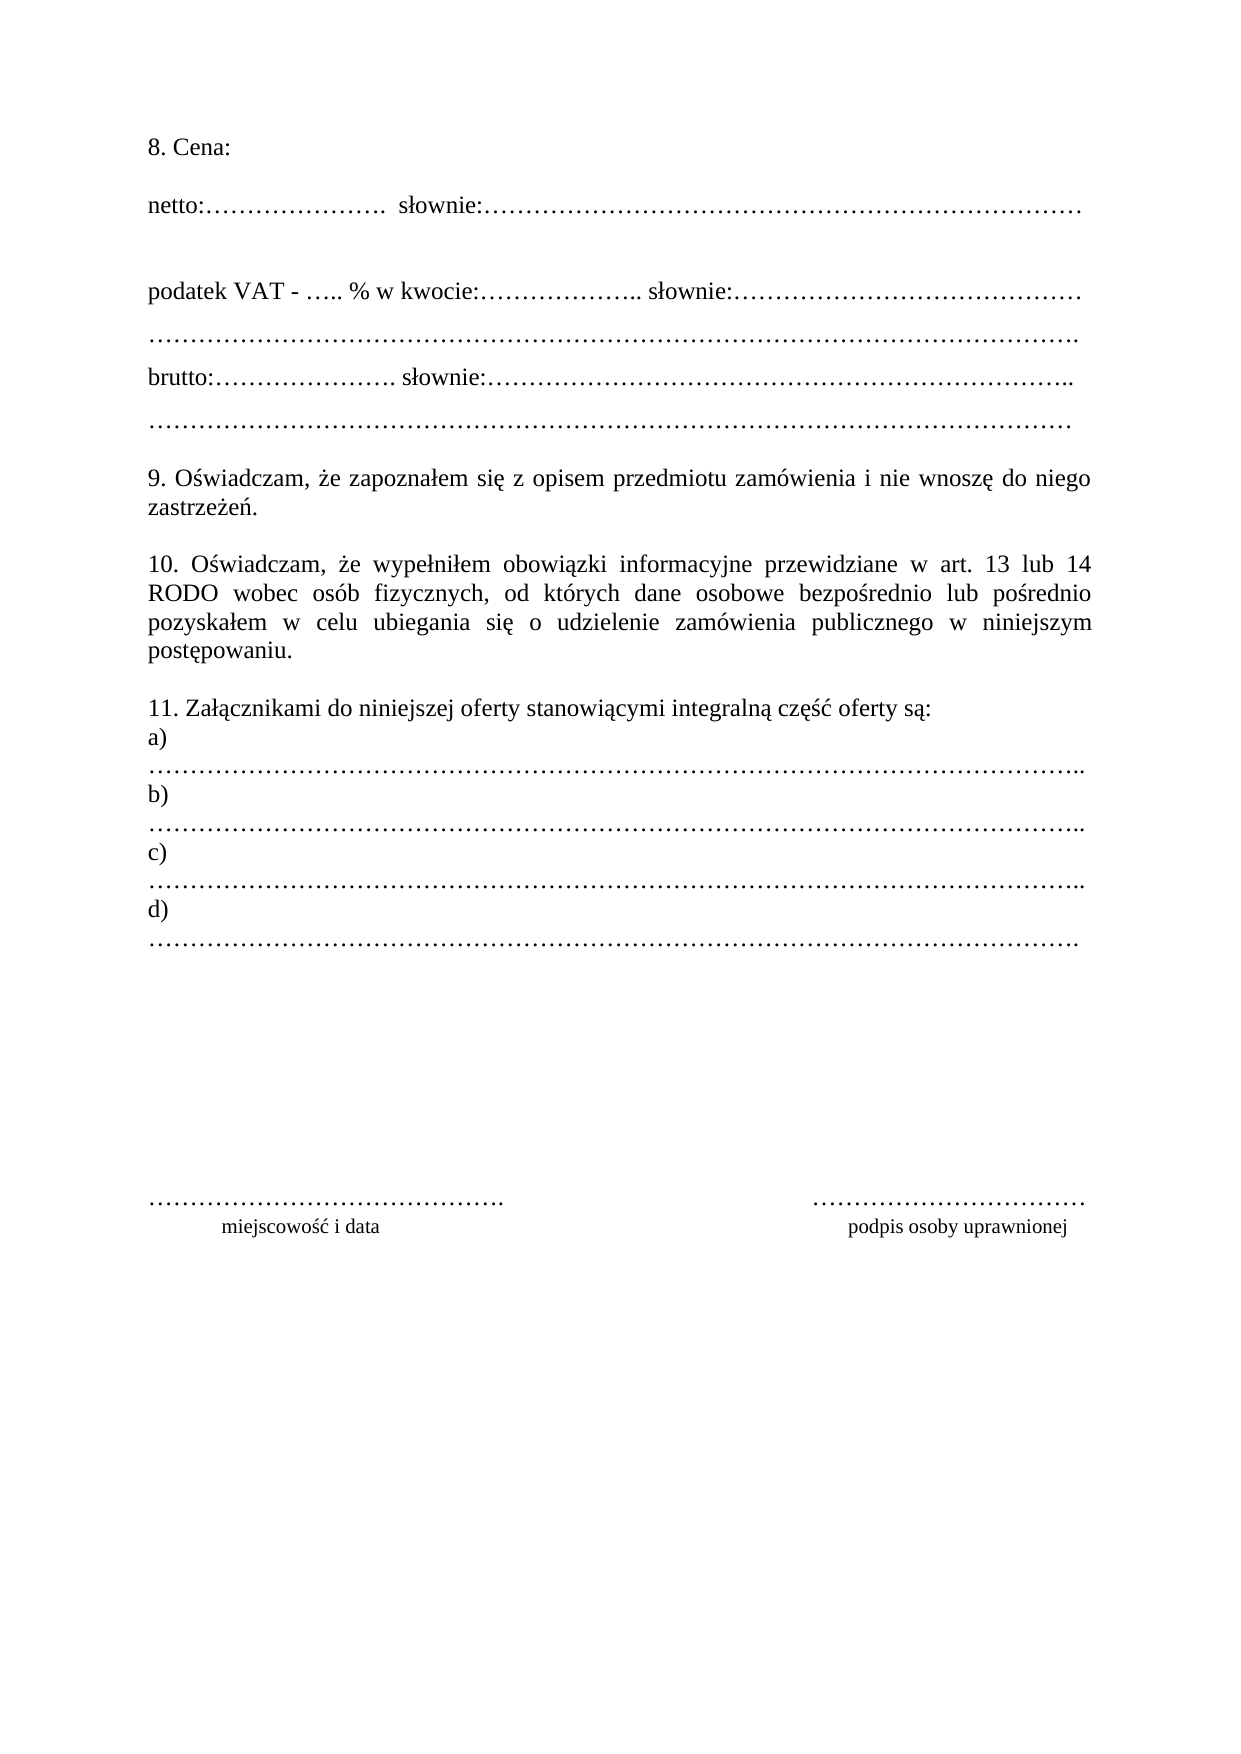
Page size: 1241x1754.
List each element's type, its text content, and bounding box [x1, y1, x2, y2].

text ………………………………………………………………………………………………… [148, 405, 1093, 434]
text ……………………………………. …………………………… miejscowość i data podpis osoby uprawnionej [148, 1182, 1093, 1239]
text 9. Oświadczam, że zapoznałem się z opisem przedmiotu zamówienia i nie wnoszę do niego zastrzeżeń. [148, 463, 1093, 520]
text c) ………………………………………………………………………………………………….. [148, 837, 1093, 894]
text netto:…………………. słownie:……………………………………………………………… [148, 190, 1093, 218]
text 10. Oświadczam, że wypełniłem obowiązki informacyjne przewidziane w art. 13 lub 14 RODO wobec osób fizycznych, od których dane osobowe bezpośrednio lub pośrednio pozyskałem w celu ubiegania się o udzielenie zamówienia publicznego w niniejszym postępowaniu. [148, 549, 1093, 664]
text 8. Cena: [148, 132, 1093, 161]
text 11. Załącznikami do niniejszej oferty stanowiącymi integralną część oferty są: [148, 693, 1093, 722]
text …………………………………………………………………………………………………. [148, 319, 1093, 348]
text podatek VAT - ….. % w kwocie:……………….. słownie:…………………………………… [148, 276, 1093, 305]
text b) ………………………………………………………………………………………………….. [148, 779, 1093, 837]
text d) …………………………………………………………………………………………………. [148, 894, 1093, 952]
text brutto:…………………. słownie:…………………………………………………………….. [148, 362, 1093, 391]
text a) ………………………………………………………………………………………………….. [148, 722, 1093, 779]
